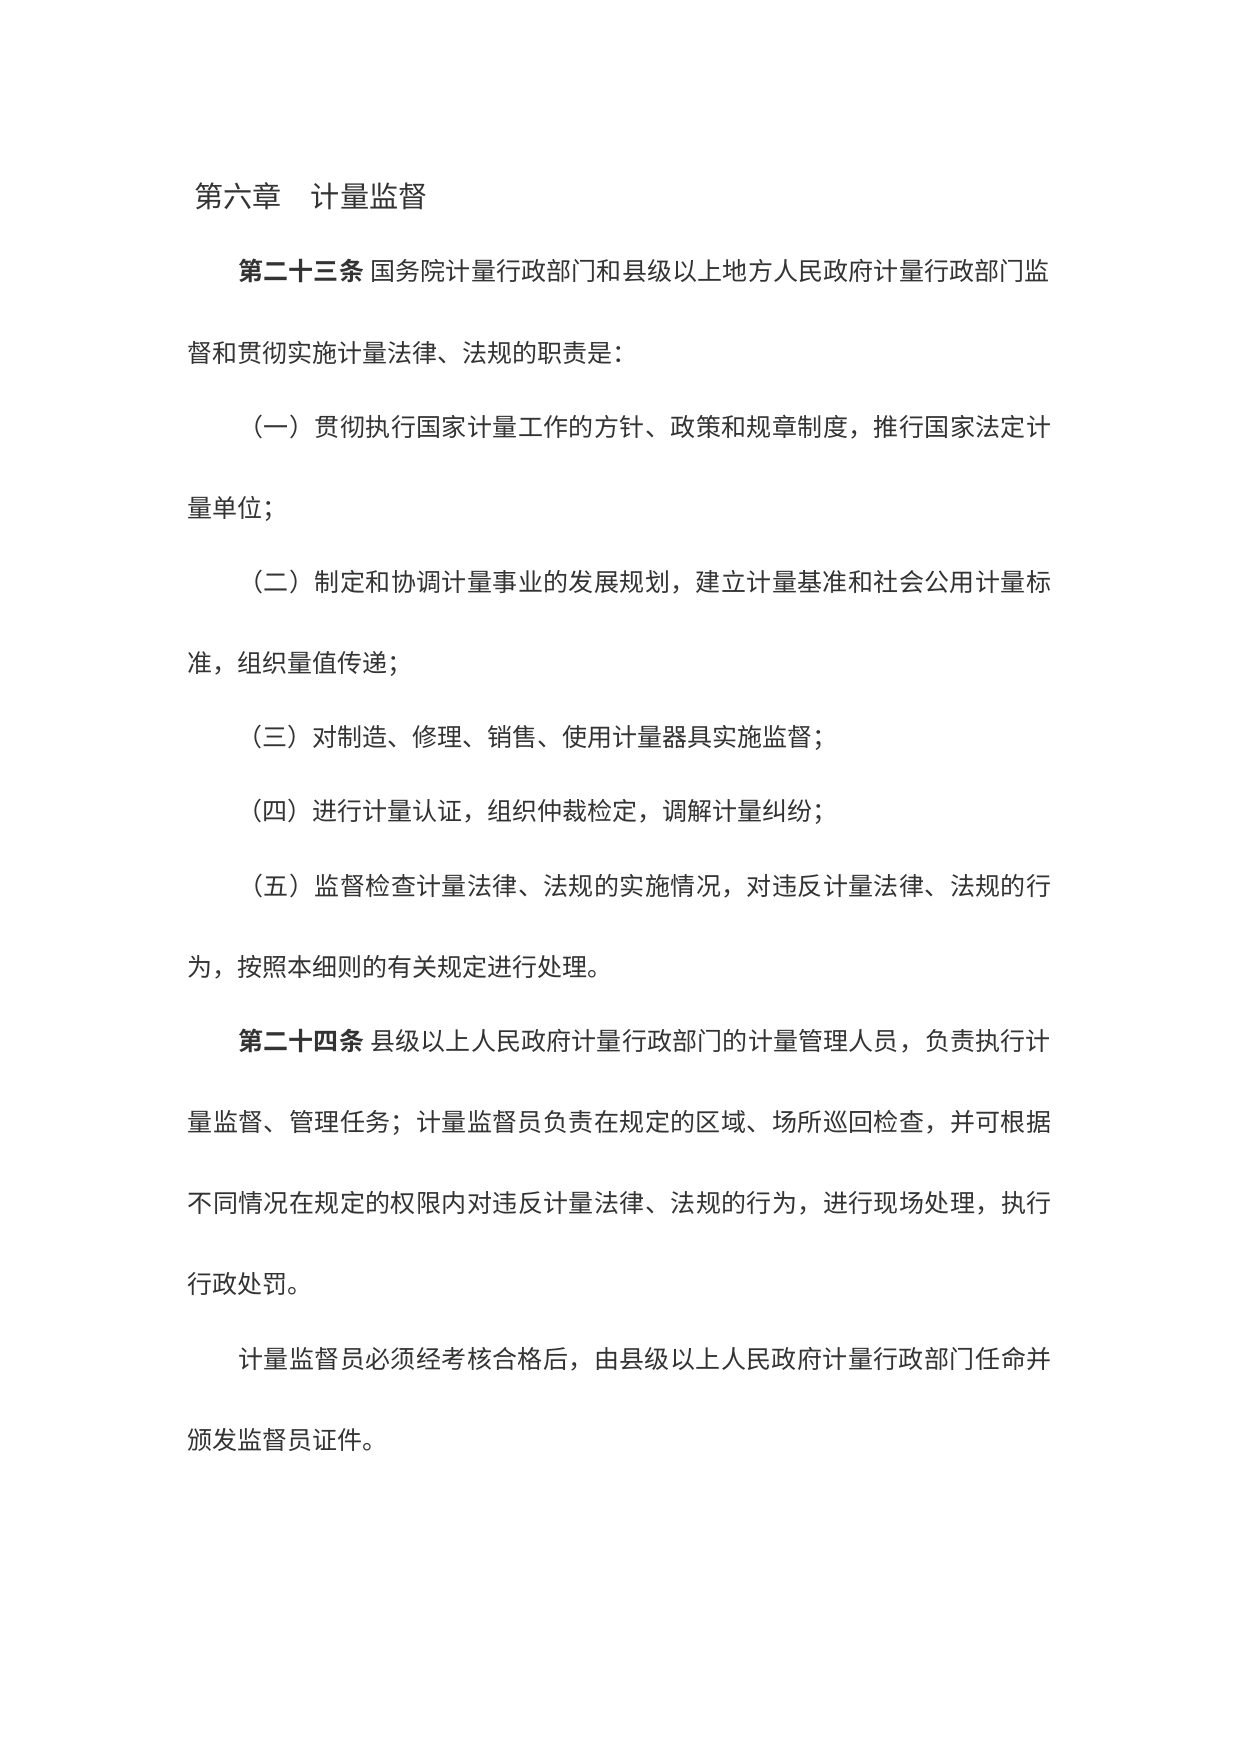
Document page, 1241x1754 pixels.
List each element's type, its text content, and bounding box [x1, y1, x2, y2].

text 第二十三条 国务院计量行政部门和县级以上地方人民政府计量行政部门监督和贯彻实施计量法律、法规的职责是： [187, 237, 1053, 384]
text （五）监督检查计量法律、法规的实施情况，对违反计量法律、法规的行为，按照本细则的有关规定进行处理。 [187, 852, 1053, 998]
text （二）制定和协调计量事业的发展规划，建立计量基准和社会公用计量标准，组织量值传递； [187, 548, 1053, 694]
text 第二十四条 县级以上人民政府计量行政部门的计量管理人员，负责执行计量监督、管理任务；计量监督员负责在规定的区域、场所巡回检查，并可根据不同情况在规定的权限内对违反计量法律、法规的行为，进行现场处理，执行行政处罚。 [187, 1007, 1053, 1316]
text （三）对制造、修理、销售、使用计量器具实施监督； [187, 703, 1053, 768]
text （一）贯彻执行国家计量工作的方针、政策和规章制度，推行国家法定计量单位； [187, 393, 1053, 539]
text 计量监督员必须经考核合格后，由县级以上人民政府计量行政部门任命并颁发监督员证件。 [187, 1325, 1053, 1471]
text 第六章 计量监督 [187, 162, 1053, 227]
text （四）进行计量认证，组织仲裁检定，调解计量纠纷； [187, 777, 1053, 842]
